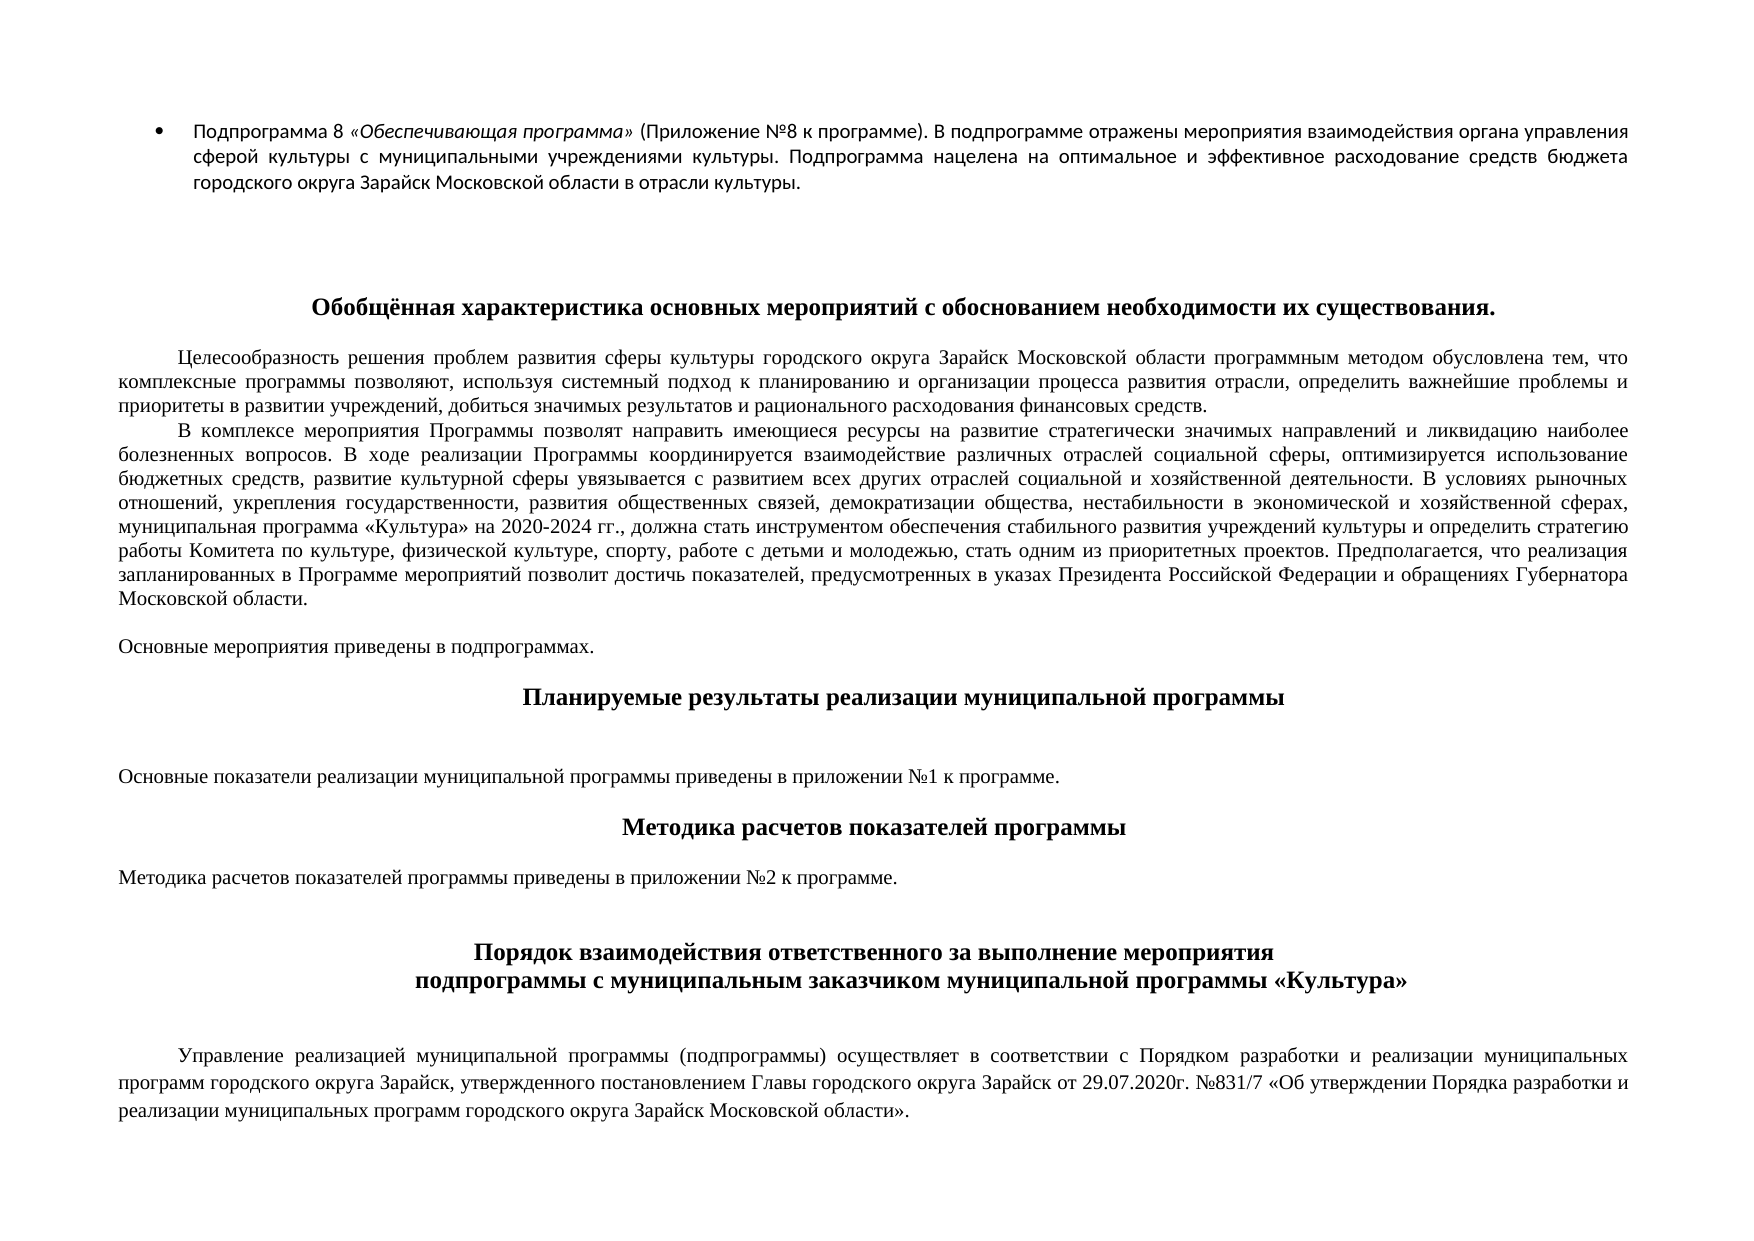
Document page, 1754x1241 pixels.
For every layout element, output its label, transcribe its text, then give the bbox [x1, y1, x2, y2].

text Целесообразность решения проблем развития сферы культуры городского округа Зарайск Московской области программным методом обусловлена тем, что комплексные программы позволяют, используя системный подход к планированию и организации процесса развития отрасли, определить важнейшие проблемы и приоритеты в развитии учреждений, добиться значимых результатов и рационального расходования финансовых средств. [118, 345, 1630, 417]
list Подпрограмма 8 «Обеспечивающая программа» (Приложение №8 к программе). В подпрограмме отражены мероприятия взаимодействия органа управления сферой культуры с муниципальными учреждениями культуры. Подпрограмма нацелена на оптимальное и эффективное расходование средств бюджета городского округа Зарайск Московской области в отрасли культуры. [156, 118, 1630, 194]
text Порядок взаимодействия ответственного за выполнение мероприятия [118, 937, 1630, 966]
text Методика расчетов показателей программы [118, 812, 1630, 841]
text Обобщённая характеристика основных мероприятий с обоснованием необходимости их существования. [118, 292, 1630, 321]
text подпрограммы с муниципальным заказчиком муниципальной программы «Культура» [193, 966, 1630, 994]
text В комплексе мероприятия Программы позволят направить имеющиеся ресурсы на развитие стратегически значимых направлений и ликвидацию наиболее болезненных вопросов. В ходе реализации Программы координируется взаимодействие различных отраслей социальной сферы, оптимизируется использование бюджетных средств, развитие культурной сферы увязывается с развитием всех других отраслей социальной и хозяйственной деятельности. В условиях рыночных отношений, укрепления государственности, развития общественных связей, демократизации общества, нестабильности в экономической и хозяйственной сферах, муниципальная программа «Культура» на 2020-2024 гг., должна стать инструментом обеспечения стабильного развития учреждений культуры и определить стратегию работы Комитета по культуре, физической культуре, спорту, работе с детьми и молодежью, стать одним из приоритетных проектов. Предполагается, что реализация запланированных в Программе мероприятий позволит достичь показателей, предусмотренных в указах Президента Российской Федерации и обращениях Губернатора Московской области. [118, 417, 1630, 610]
text Управление реализацией муниципальной программы (подпрограммы) осуществляет в соответствии с Порядком разработки и реализации муниципальных программ городского округа Зарайск, утвержденного постановлением Главы городского округа Зарайск от 29.07.2020г. №831/7 «Об утверждении Порядка разработки и реализации муниципальных программ городского округа Зарайск Московской области». [118, 1042, 1630, 1122]
text Методика расчетов показателей программы приведены в приложении №2 к программе. [118, 865, 1630, 889]
text Основные показатели реализации муниципальной программы приведены в приложении №1 к программе. [118, 764, 1630, 788]
text Основные мероприятия приведены в подпрограммах. [118, 634, 1630, 658]
text Планируемые результаты реализации муниципальной программы [118, 682, 1630, 711]
